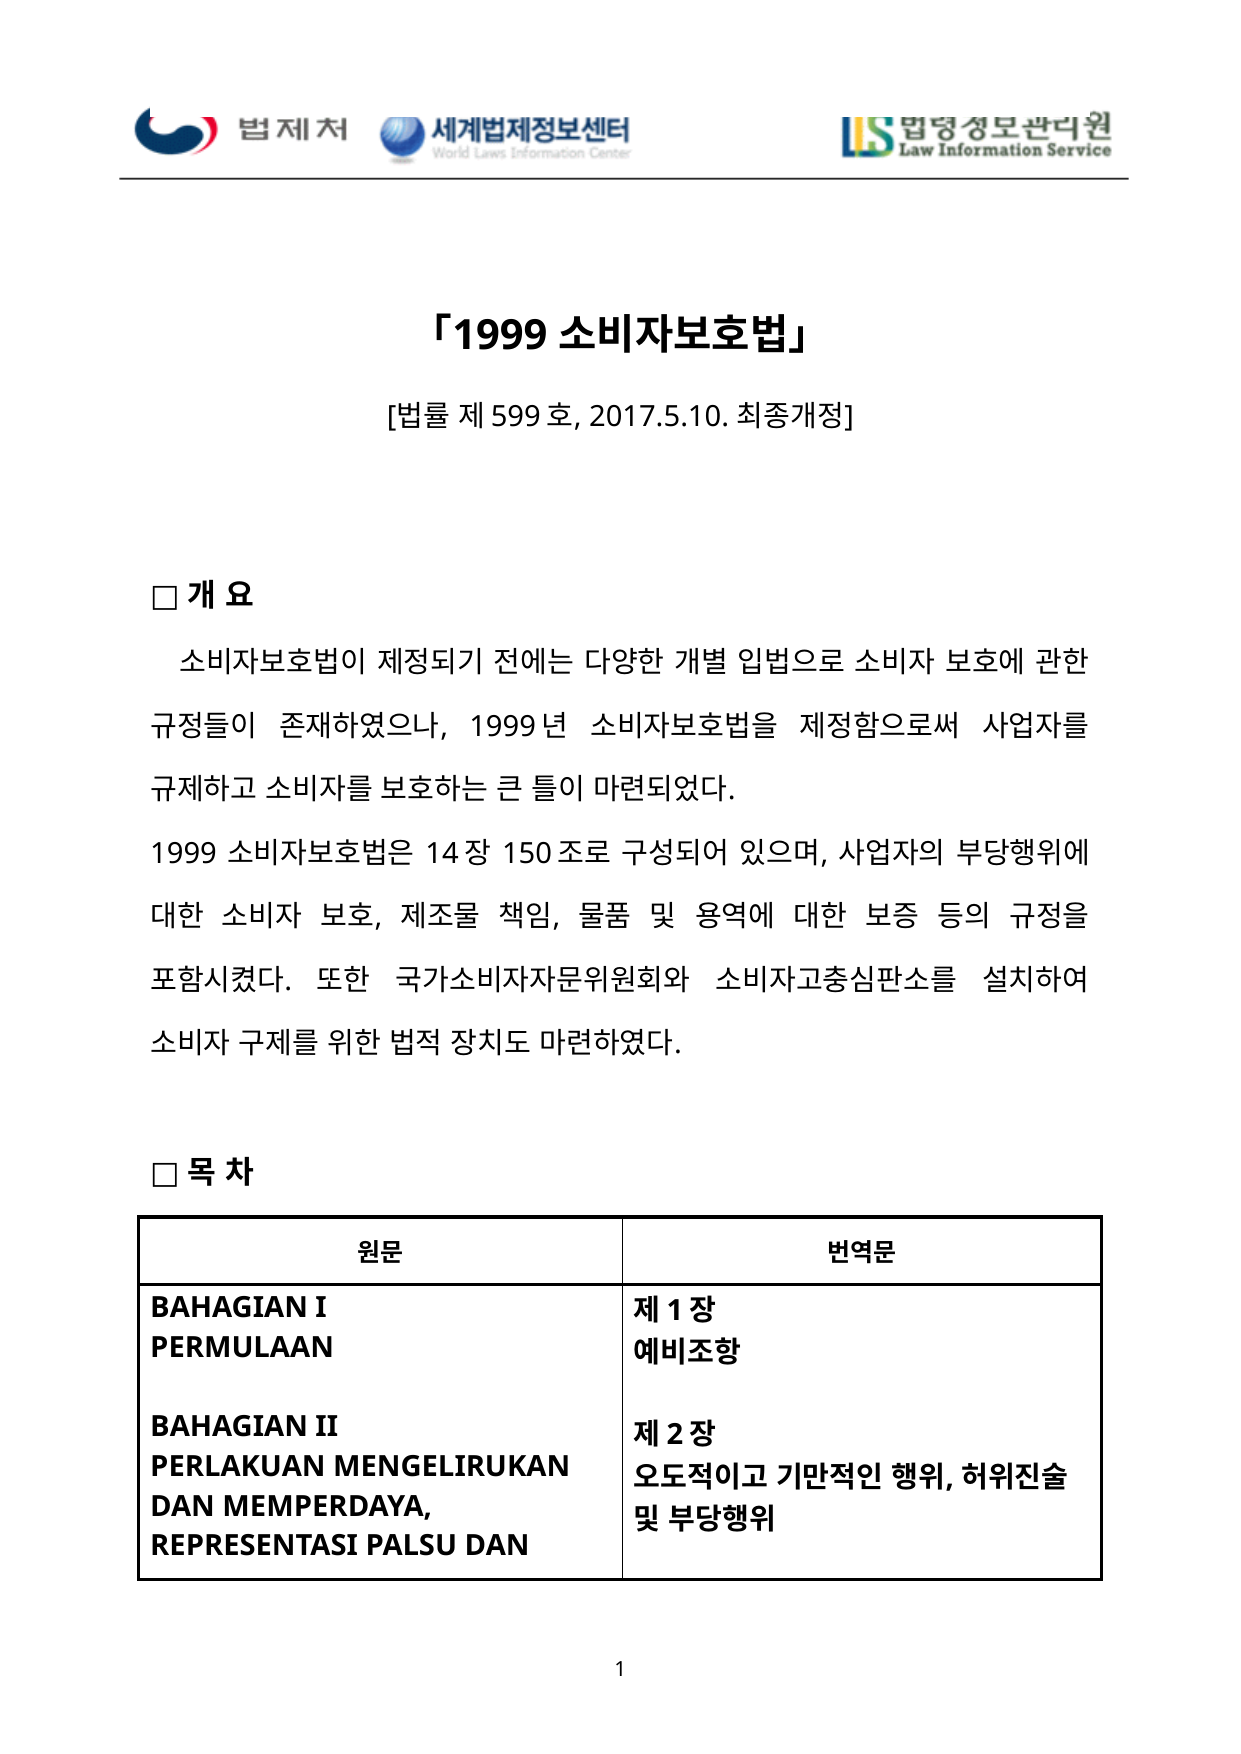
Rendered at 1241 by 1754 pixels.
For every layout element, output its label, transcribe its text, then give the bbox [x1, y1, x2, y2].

text [법률 제599호, 2017.5.10. 최종개정] [150, 392, 1090, 434]
text 「1999 소비자보호법」 [150, 301, 1090, 362]
text □ 개 요 [150, 571, 1090, 616]
table_header 원문 [140, 1219, 622, 1283]
text □ 목 차 [150, 1147, 1090, 1193]
text 소비자보호법이 제정되기 전에는 다양한 개별 입법으로 소비자 보호에 관한 규정들이 존재하였으나, 1999년 소비자보호법을 제정함으로써 사업자를 규제하고 소비자를 보호하는 큰 틀이 마련되었다. [150, 639, 1090, 808]
picture [118, 89, 1129, 183]
text 1999 소비자보호법은 14장 150조로 구성되어 있으며, 사업자의 부당행위에 대한 소비자 보호, 제조물 책임, 물품 및 용역에 대한 보증 등의 규정을 포함시켰다. 또한 국가소비자자문위원회와 소비자고충심판소를 설치하여 소비자 구제를 위한 법적 장치도 마련하였다. [150, 829, 1090, 1062]
table_header 번역문 [623, 1219, 1100, 1283]
